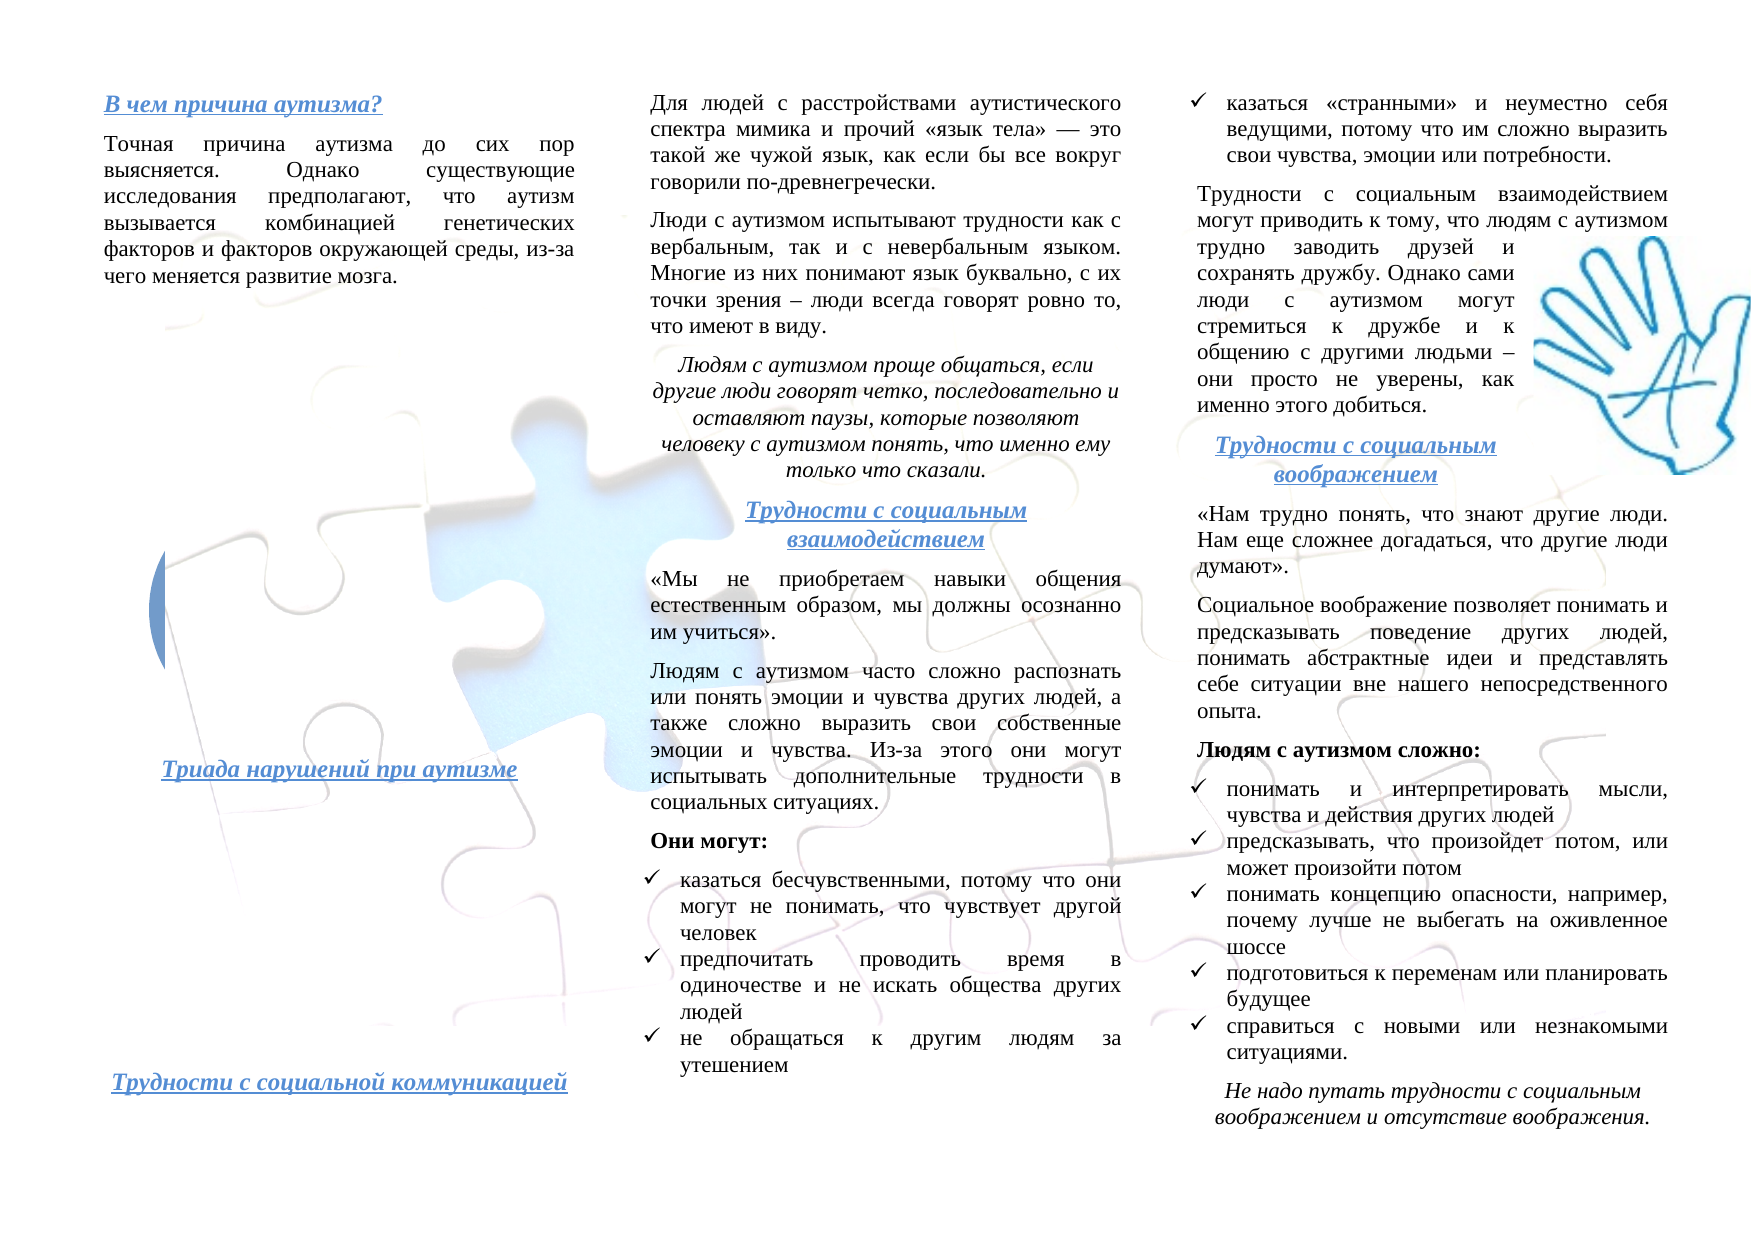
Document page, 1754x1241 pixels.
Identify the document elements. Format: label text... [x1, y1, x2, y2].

text Для людей с расстройствами аутистического спектра мимика и прочий «язык тела» — это такой же чужой язык, как если бы все вокруг говорили по-древнегречески. [650, 89, 1122, 194]
text «Мы не приобретаем навыки общения естественным образом, мы должны осознанно им учиться». [650, 565, 1122, 644]
text Точная причина аутизма до сих пор выясняется. Однако существующие исследования предполагают, что аутизм вызывается комбинацией генетических факторов и факторов окружающей среды, из-за чего меняется развитие мозга. [103, 130, 575, 288]
text Людям с аутизмом часто сложно распознать или понять эмоции и чувства других людей, а также сложно выразить свои собственные эмоции и чувства. Из-за этого они могут испытывать дополнительные трудности в социальных ситуациях. [650, 657, 1122, 815]
list понимать концепцию опасности, например, почему лучше не выбегать на оживленное шоссе [1189, 880, 1668, 959]
text Людям с аутизмом проще общаться, если другие люди говорят четко, последовательно и оставляют паузы, которые позволяют человеку с аутизмом понять, что именно ему только что сказали. [650, 351, 1122, 483]
text Трудности с социальным взаимодействием [650, 495, 1122, 553]
picture [1528, 236, 1750, 471]
list казаться «странными» и неуместно себя ведущими, потому что им сложно выразить свои чувства, эмоции или потребности. [1189, 89, 1668, 168]
text Трудности с социальным взаимодействием могут приводить к тому, что людям с аутизмом трудно заводить друзей и сохранять дружбу. Однако сами люди с аутизмом могут стремиться к дружбе и к общению с другими людьми – они просто не уверены, как именно этого добиться. [1197, 180, 1668, 417]
text Социальное воображение позволяет понимать и предсказывать поведение других людей, понимать абстрактные идеи и представлять себе ситуации вне нашего непосредственного опыта. [1197, 591, 1668, 723]
text Они могут: [650, 827, 1122, 854]
list понимать и интерпретировать мысли, чувства и действия других людей [1189, 774, 1668, 827]
list предпочитать проводить время в одиночестве и не искать общества других людей [642, 945, 1122, 1024]
list подготовиться к переменам или планировать будущее [1189, 959, 1668, 1012]
text Триада нарушений при аутизме [103, 301, 575, 783]
text «Нам трудно понять, что знают другие люди. Нам еще сложнее догадаться, что другие люди думают». [1197, 500, 1668, 579]
text Трудности с социальной коммуникацией [103, 1067, 575, 1096]
text Люди с аутизмом испытывают трудности как с вербальным, так и с невербальным языком. Многие из них понимают язык буквально, с их точки зрения – люди всегда говорят ровно то, что имеют в виду. [650, 207, 1122, 338]
list справиться с новыми или незнакомыми ситуациями. [1189, 1012, 1668, 1064]
text Людям с аутизмом сложно: [1197, 736, 1668, 762]
text Трудности с социальным воображением [1197, 430, 1668, 487]
list не обращаться к другим людям за утешением [642, 1024, 1122, 1077]
text В чем причина аутизма? [103, 89, 575, 117]
list казаться бесчувственными, потому что они могут не понимать, что чувствует другой человек [642, 866, 1122, 945]
list предсказывать, что произойдет потом, или может произойти потом [1189, 827, 1668, 880]
